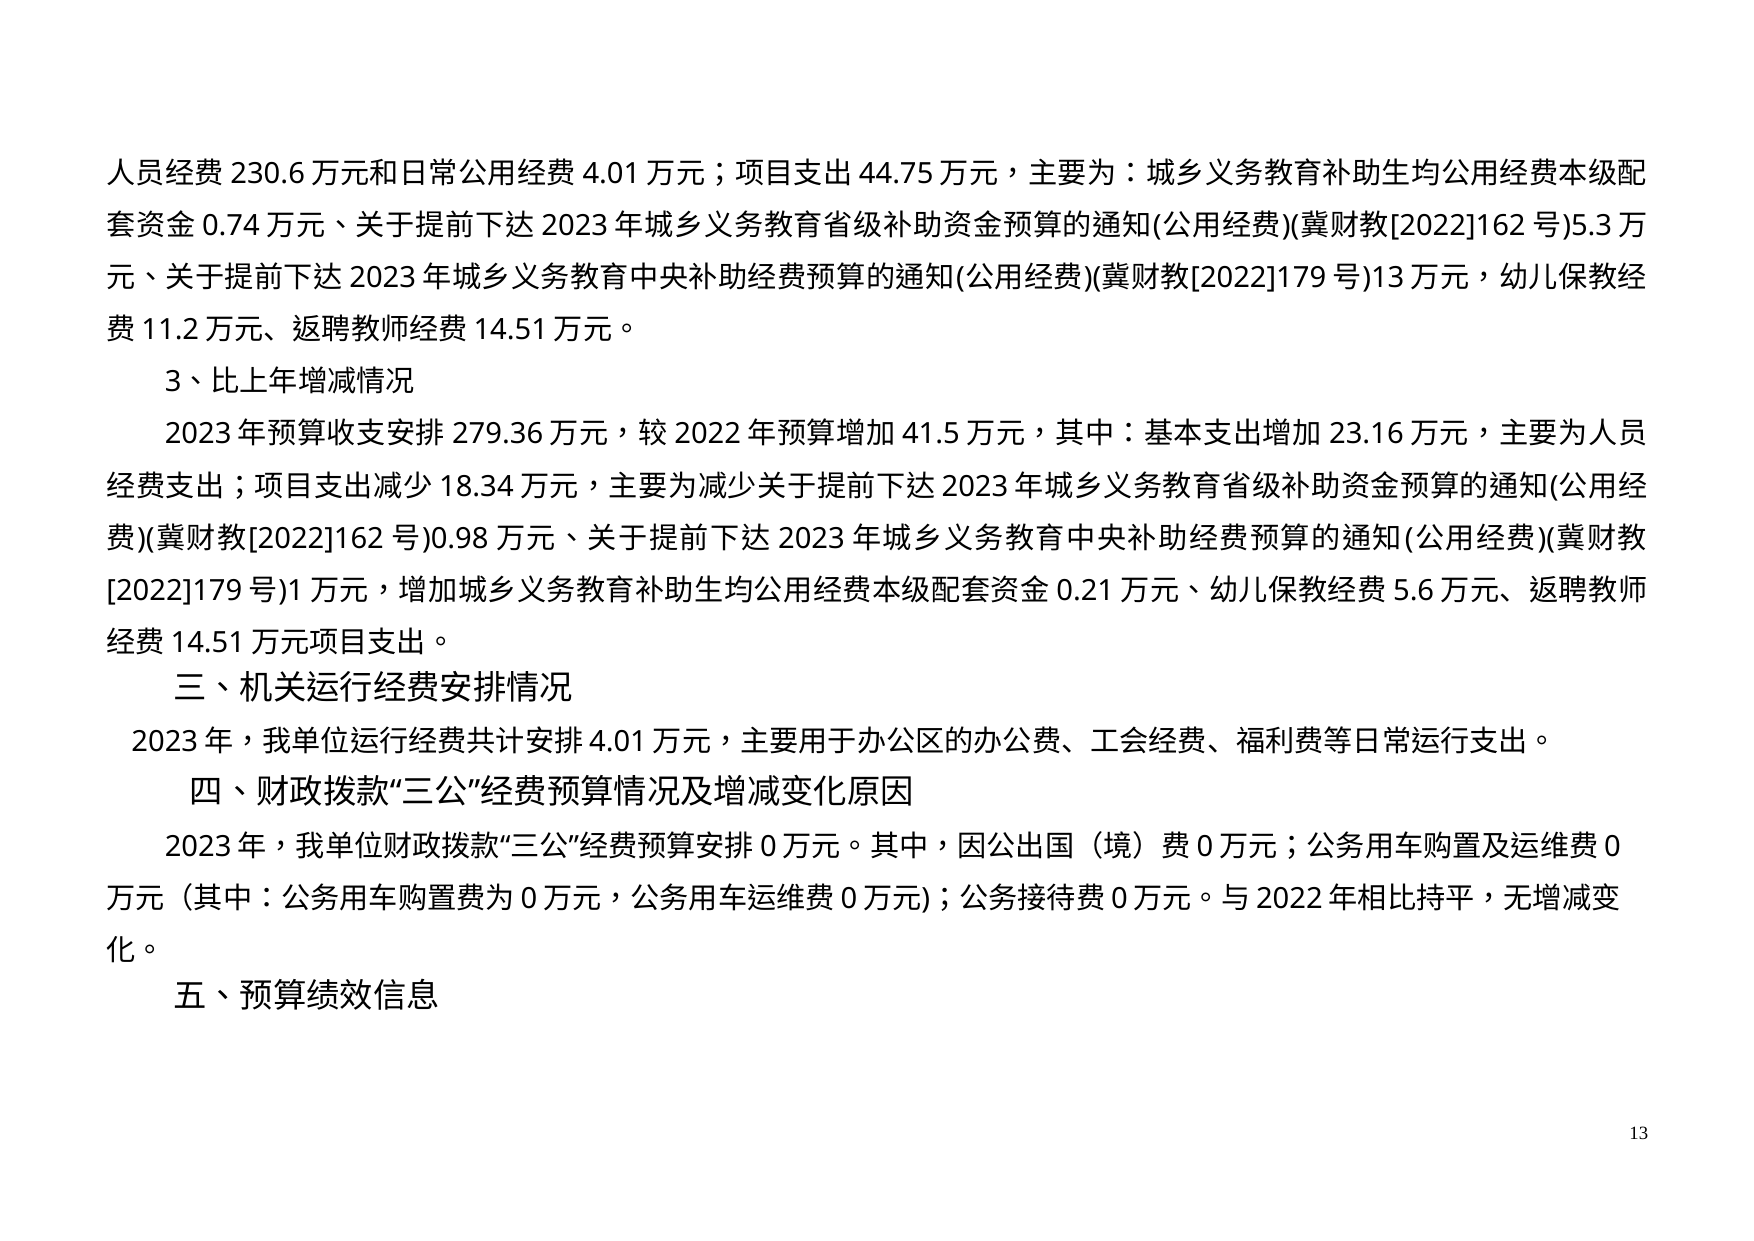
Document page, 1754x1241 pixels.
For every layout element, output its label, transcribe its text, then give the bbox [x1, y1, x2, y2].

text 3、比上年增减情况 [106, 350, 1648, 402]
text 三、机关运行经费安排情况 [106, 664, 1648, 709]
text 五、预算绩效信息 [106, 972, 1648, 1017]
text 2023年预算收支安排279.36万元，较2022年预算增加41.5万元，其中：基本支出增加23.16万元，主要为人员经费支出；项目支出减少18.34万元，主要为减少关于提前下达2023年城乡义务教育省级补助资金预算的通知(公用经费)(冀财教[2022]162号)0.98万元、关于提前下达2023年城乡义务教育中央补助经费预算的通知(公用经费)(冀财教[2022]179号)1万元，增加城乡义务教育补助生均公用经费本级配套资金0.21万元、幼儿保教经费5.6万元、返聘教师经费14.51万元项目支出。 [106, 402, 1648, 663]
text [106, 142, 1648, 350]
text 四、财政拨款“三公”经费预算情况及增减变化原因 [156, 762, 1648, 814]
text 2023年，我单位财政拨款“三公”经费预算安排0万元。其中，因公出国（境）费0万元；公务用车购置及运维费0万元（其中：公务用车购置费为0万元，公务用车运维费0万元)；公务接待费0万元。与2022年相比持平，无增减变化。 [106, 814, 1648, 971]
text 2023年，我单位运行经费共计安排4.01万元，主要用于办公区的办公费、工会经费、福利费等日常运行支出。 [131, 710, 1648, 762]
